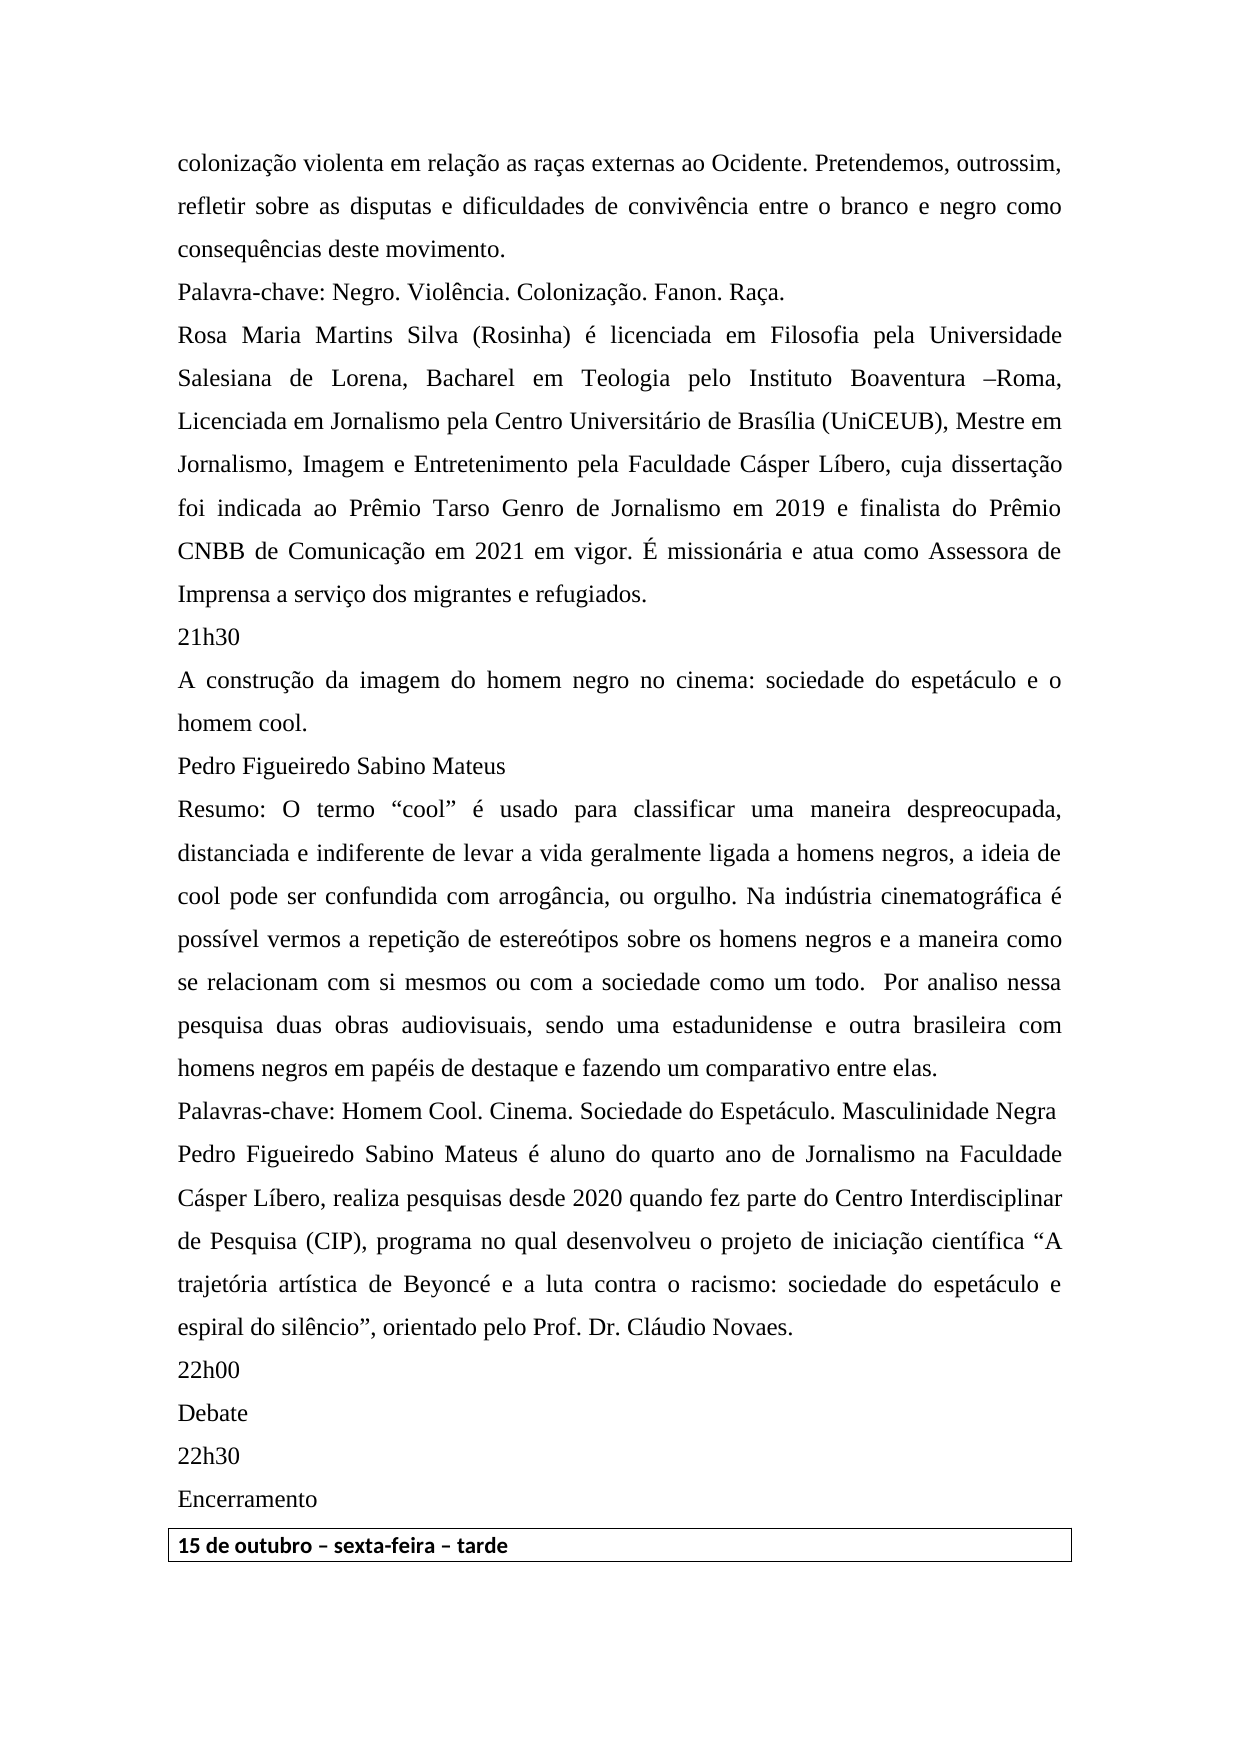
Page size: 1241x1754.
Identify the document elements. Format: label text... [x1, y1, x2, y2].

text A construção da imagem do homem negro no cinema: sociedade do espetáculo e o homem cool. [177, 665, 1063, 737]
text Encerramento [177, 1484, 1063, 1513]
text Pedro Figueiredo Sabino Mateus [177, 751, 1063, 780]
text 15 de outubro – sexta-feira – tarde [169, 1529, 1071, 1561]
text 22h30 [177, 1441, 1063, 1470]
text Palavras-chave: Homem Cool. Cinema. Sociedade do Espetáculo. Masculinidade Negra [177, 1096, 1063, 1125]
text Palavra-chave: Negro. Violência. Colonização. Fanon. Raça. [177, 277, 1063, 306]
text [177, 148, 1063, 263]
text Debate [177, 1398, 1063, 1427]
text Pedro Figueiredo Sabino Mateus é aluno do quarto ano de Jornalismo na Faculdade Cásper Líbero, realiza pesquisas desde 2020 quando fez parte do Centro Interdisciplinar de Pesquisa (CIP), programa no qual desenvolveu o projeto de iniciação científica “A trajetória artística de Beyoncé e a luta contra o racismo: sociedade do espetáculo e espiral do silêncio”, orientado pelo Prof. Dr. Cláudio Novaes. [177, 1139, 1063, 1341]
text Resumo: O termo “cool” é usado para classificar uma maneira despreocupada, distanciada e indiferente de levar a vida geralmente ligada a homens negros, a ideia de cool pode ser confundida com arrogância, ou orgulho. Na indústria cinematográfica é possível vermos a repetição de estereótipos sobre os homens negros e a maneira como se relacionam com si mesmos ou com a sociedade como um todo. Por analiso nessa pesquisa duas obras audiovisuais, sendo uma estadunidense e outra brasileira com homens negros em papéis de destaque e fazendo um comparativo entre elas. [177, 794, 1063, 1082]
text 22h00 [177, 1355, 1063, 1384]
text Rosa Maria Martins Silva (Rosinha) é licenciada em Filosofia pela Universidade Salesiana de Lorena, Bacharel em Teologia pelo Instituto Boaventura –Roma, Licenciada em Jornalismo pela Centro Universitário de Brasília (UniCEUB), Mestre em Jornalismo, Imagem e Entretenimento pela Faculdade Cásper Líbero, cuja dissertação foi indicada ao Prêmio Tarso Genro de Jornalismo em 2019 e finalista do Prêmio CNBB de Comunicação em 2021 em vigor. É missionária e atua como Assessora de Imprensa a serviço dos migrantes e refugiados. [177, 320, 1063, 608]
text 21h30 [177, 622, 1063, 651]
